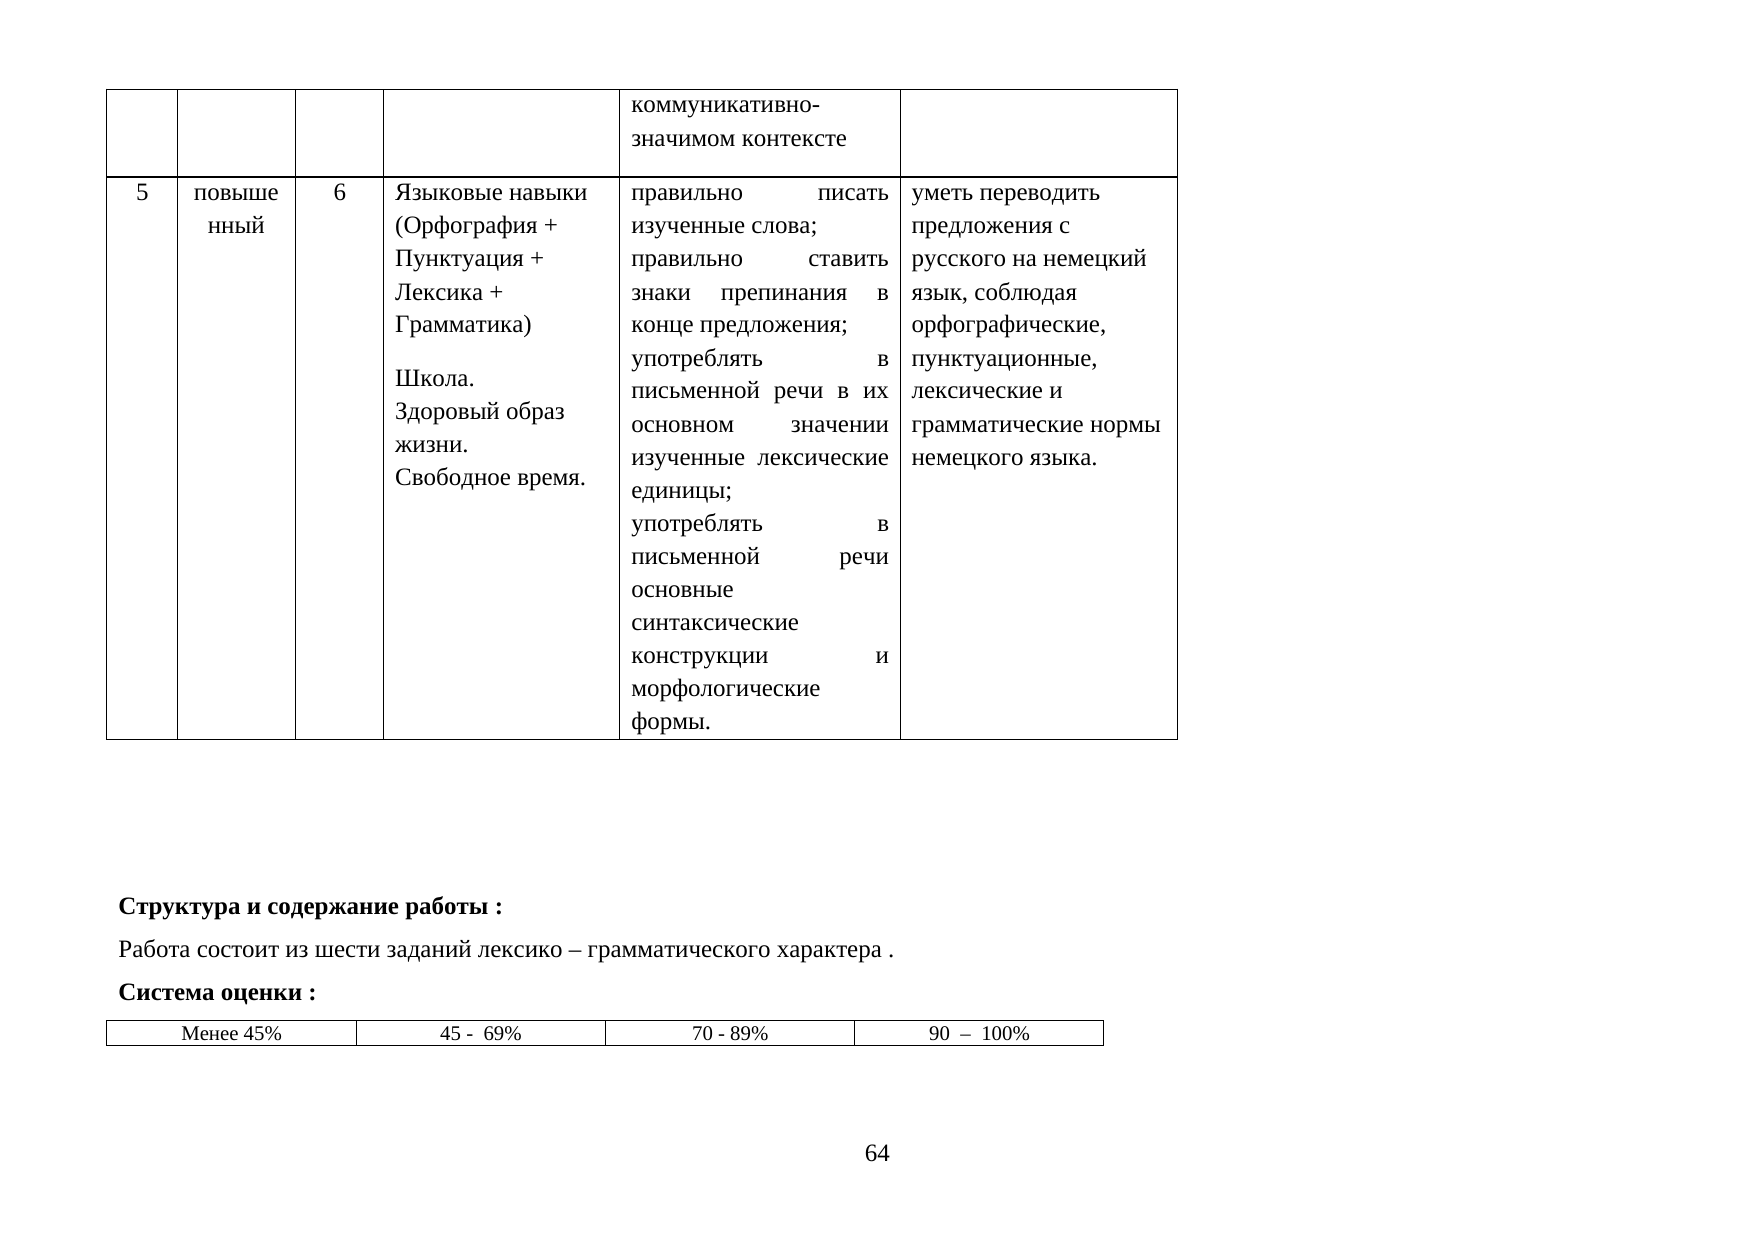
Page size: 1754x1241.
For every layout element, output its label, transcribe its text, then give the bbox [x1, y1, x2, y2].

text Работа состоит из шести заданий лексико – грамматического характера . [118, 934, 1636, 963]
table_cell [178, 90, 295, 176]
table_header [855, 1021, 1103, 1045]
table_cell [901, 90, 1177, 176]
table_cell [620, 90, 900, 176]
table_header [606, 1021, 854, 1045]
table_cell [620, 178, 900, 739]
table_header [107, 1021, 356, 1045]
text Структура и содержание работы : [118, 891, 1636, 919]
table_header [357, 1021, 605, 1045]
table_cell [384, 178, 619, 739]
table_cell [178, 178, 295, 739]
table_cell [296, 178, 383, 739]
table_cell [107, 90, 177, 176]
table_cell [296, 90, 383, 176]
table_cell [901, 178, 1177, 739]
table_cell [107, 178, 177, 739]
text Система оценки : [118, 977, 1636, 1006]
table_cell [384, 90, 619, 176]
